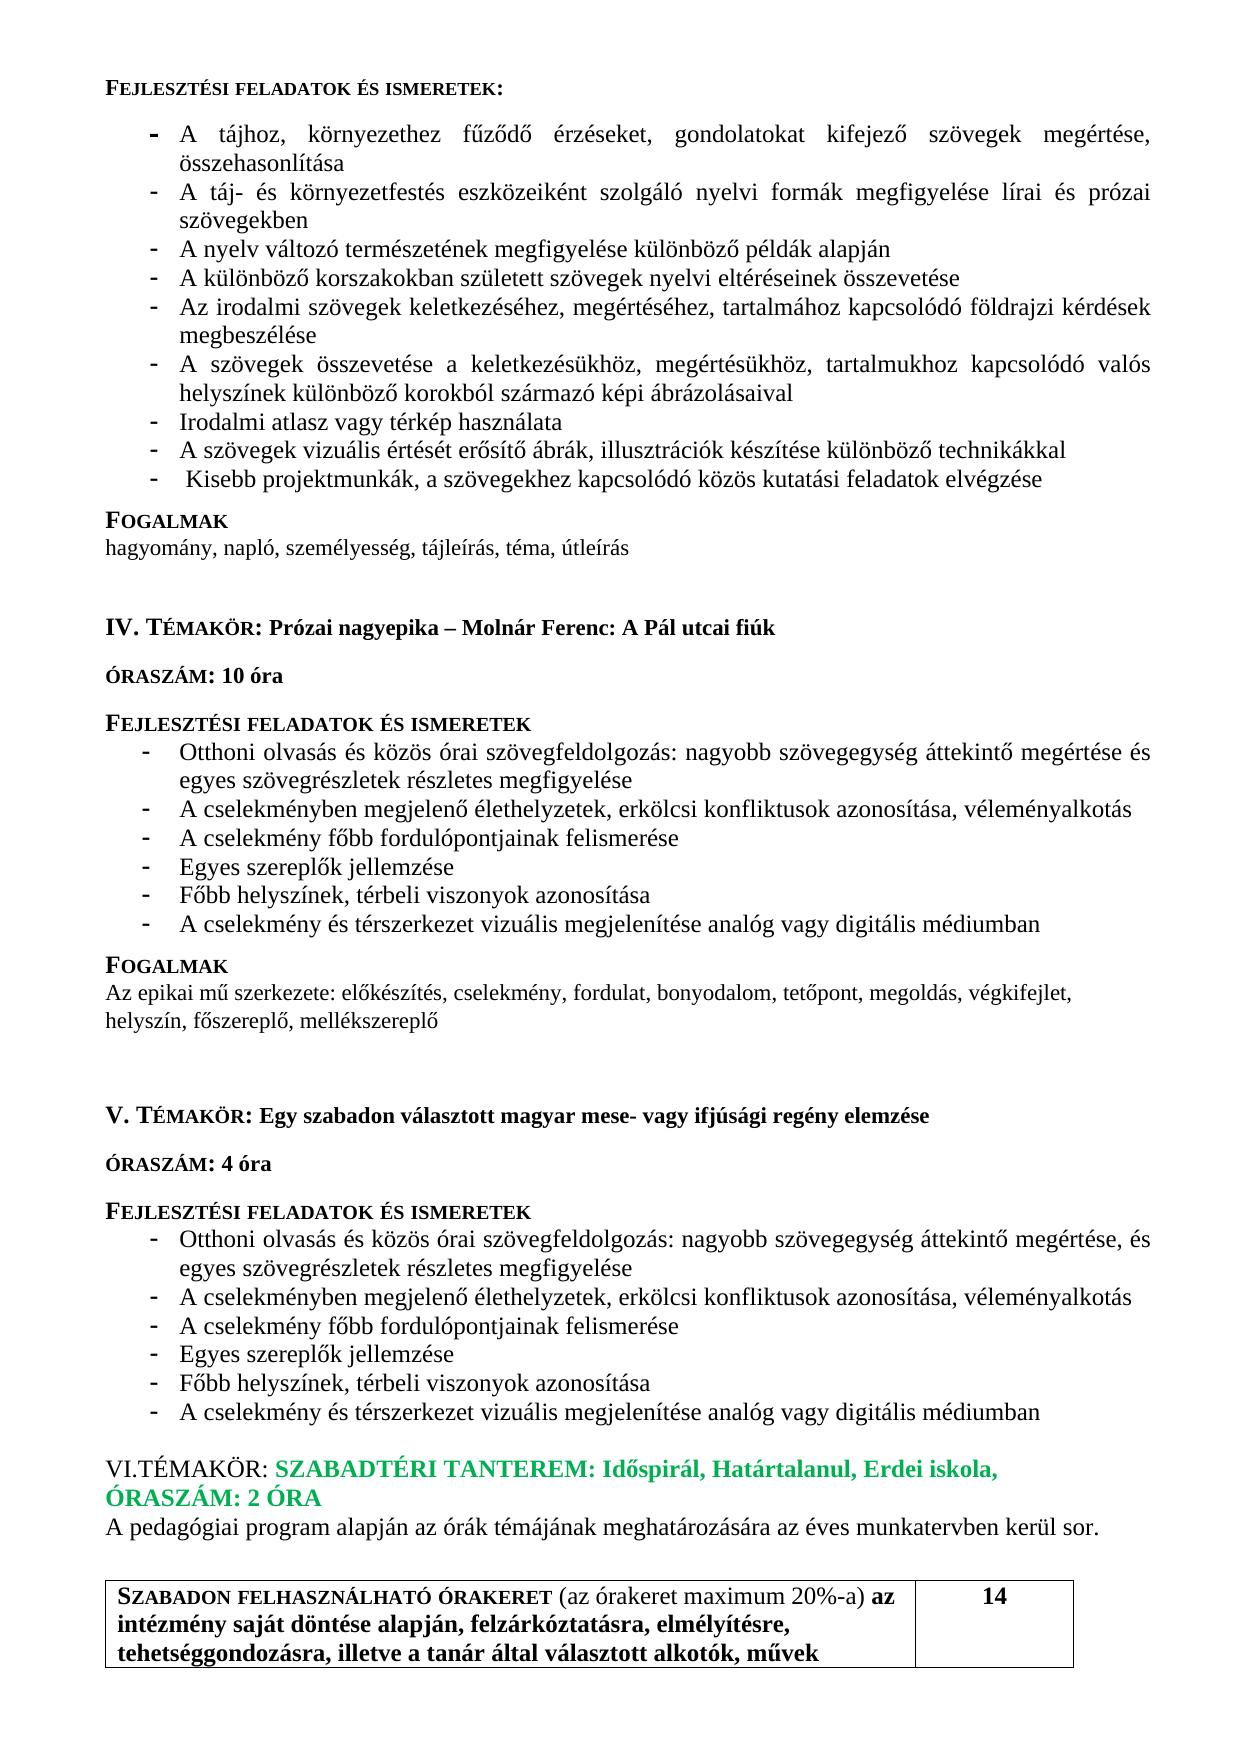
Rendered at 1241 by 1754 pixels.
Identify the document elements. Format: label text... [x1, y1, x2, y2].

subtitle Fejlesztési feladatok és ismeretek [105, 708, 1152, 737]
list Irodalmi atlasz vagy térkép használata [149, 407, 1152, 435]
list A szövegek összevetése a keletkezésükhöz, megértésükhöz, tartalmukhoz kapcsolódó valós helyszínek különböző korokból származó képi ábrázolásaival [149, 349, 1152, 407]
list Főbb helyszínek, térbeli viszonyok azonosítása [142, 880, 1152, 909]
table_header 14 [916, 1581, 1073, 1667]
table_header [106, 1581, 915, 1667]
list A cselekmény és térszerkezet vizuális megjelenítése analóg vagy digitális médiumban [142, 909, 1152, 938]
list A cselekményben megjelenő élethelyzetek, erkölcsi konfliktusok azonosítása, véleményalkotás [142, 794, 1152, 823]
text Fejlesztési feladatok és ismeretek: [105, 74, 1152, 100]
subtitle Fejlesztési feladatok és ismeretek [105, 1196, 1152, 1224]
list A cselekmény főbb fordulópontjainak felismerése [142, 823, 1152, 852]
list A táj- és környezetfestés eszközeiként szolgáló nyelvi formák megfigyelése lírai és prózai szövegekben [149, 177, 1152, 234]
list A cselekményben megjelenő élethelyzetek, erkölcsi konfliktusok azonosítása, véleményalkotás [149, 1282, 1152, 1311]
list Egyes szereplők jellemzése [142, 852, 1152, 880]
list A tájhoz, környezethez fűződő érzéseket, gondolatokat kifejező szövegek megértése, összehasonlítása [149, 119, 1152, 177]
subtitle Fogalmak [105, 505, 1152, 534]
list Az irodalmi szövegek keletkezéséhez, megértéséhez, tartalmához kapcsolódó földrajzi kérdések megbeszélése [149, 292, 1152, 349]
list Egyes szereplők jellemzése [149, 1339, 1152, 1368]
list A szövegek vizuális értését erősítő ábrák, illusztrációk készítése különböző technikákkal [149, 435, 1152, 464]
text óraszám: 10 óra [105, 660, 1152, 689]
text IV. Témakör: Prózai nagyepika – Molnár Ferenc: A Pál utcai fiúk [105, 612, 1152, 641]
list Főbb helyszínek, térbeli viszonyok azonosítása [149, 1368, 1152, 1397]
text óraszám: 4 óra [105, 1148, 1152, 1177]
text V. Témakör: Egy szabadon választott magyar mese- vagy ifjúsági regény elemzése [105, 1100, 1152, 1129]
list VI.TÉMAKÖR: SZABADTÉRI TANTEREM: Időspirál, Határtalanul, Erdei iskola, [105, 1454, 1152, 1483]
list Otthoni olvasás és közös órai szövegfeldolgozás: nagyobb szövegegység áttekintő megértése, és egyes szövegrészletek részletes megfigyelése [149, 1224, 1152, 1282]
subtitle Fogalmak [105, 950, 1152, 979]
list A különböző korszakokban született szövegek nyelvi eltéréseinek összevetése [149, 263, 1152, 292]
list ÓRASZÁM: 2 ÓRA [105, 1483, 1152, 1512]
list A cselekmény főbb fordulópontjainak felismerése [149, 1311, 1152, 1339]
text hagyomány, napló, személyesség, tájleírás, téma, útleírás [105, 534, 1152, 560]
list A cselekmény és térszerkezet vizuális megjelenítése analóg vagy digitális médiumban [149, 1397, 1152, 1426]
list A nyelv változó természetének megfigyelése különböző példák alapján [149, 234, 1152, 263]
list Otthoni olvasás és közös órai szövegfeldolgozás: nagyobb szövegegység áttekintő megértése és egyes szövegrészletek részletes megfigyelése [142, 737, 1152, 794]
text Az epikai mű szerkezete: előkészítés, cselekmény, fordulat, bonyodalom, tetőpont, megoldás, végkifejlet, helyszín, főszereplő, mellékszereplő [105, 979, 1152, 1034]
list A pedagógiai program alapján az órák témájának meghatározására az éves munkatervben kerül sor. [105, 1512, 1152, 1541]
list Kisebb projektmunkák, a szövegekhez kapcsolódó közös kutatási feladatok elvégzése [149, 464, 1152, 493]
